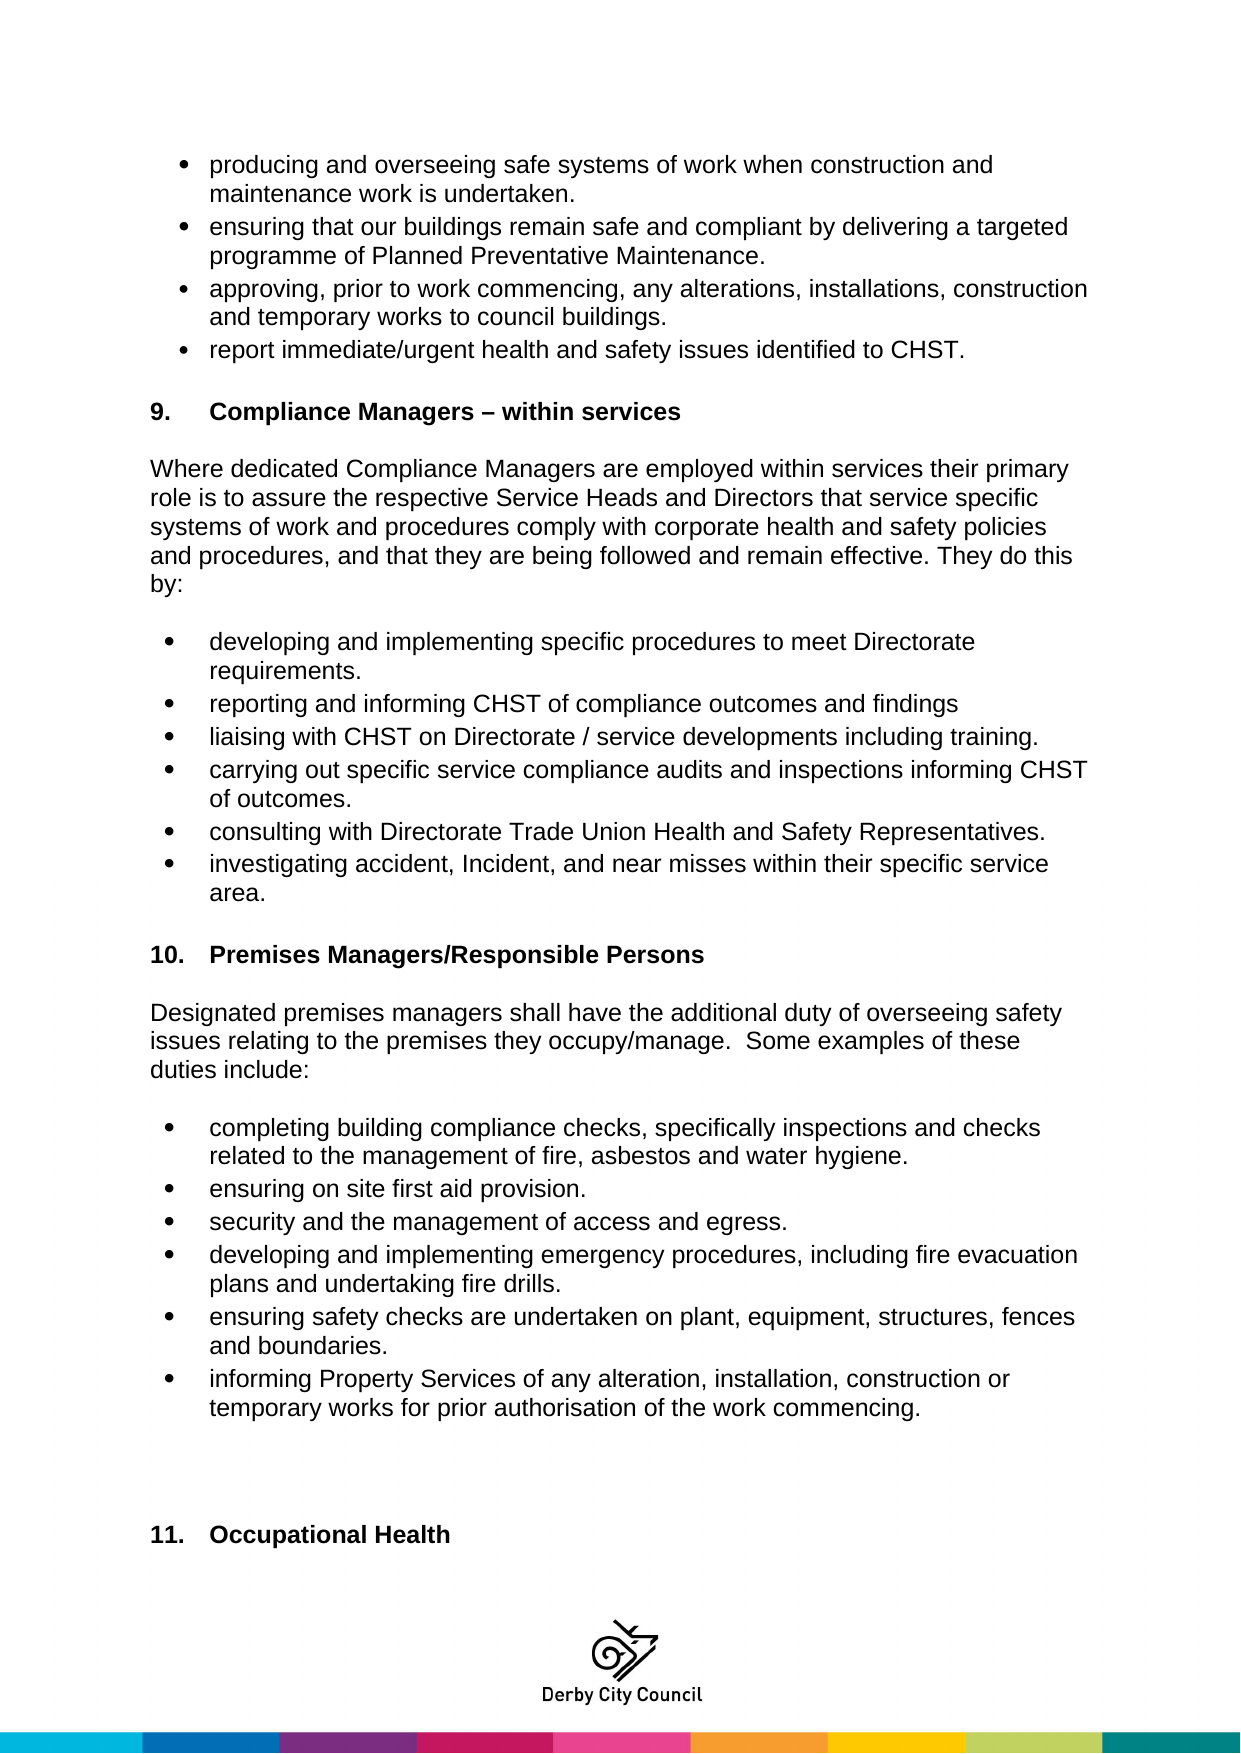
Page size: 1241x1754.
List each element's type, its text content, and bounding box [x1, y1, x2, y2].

list ensuring that our buildings remain safe and compliant by delivering a targeted programme of Planned Preventative Maintenance. [179, 212, 1090, 269]
list security and the management of access and egress. [165, 1207, 1090, 1236]
list liaising with CHST on Directorate / service developments including training. [165, 722, 1090, 751]
list Compliance Managers – within services [150, 397, 1090, 426]
list Occupational Health [150, 1520, 1090, 1549]
list report immediate/urgent health and safety issues identified to CHST. [179, 335, 1090, 364]
text Designated premises managers shall have the additional duty of overseeing safety issues relating to the premises they occupy/manage. Some examples of these duties include: [150, 997, 1090, 1084]
list ensuring on site first aid provision. [165, 1174, 1090, 1203]
list carrying out specific service compliance audits and inspections informing CHST of outcomes. [165, 755, 1090, 812]
list investigating accident, Incident, and near misses within their specific service area. [165, 849, 1090, 907]
list informing Property Services of any alteration, installation, construction or temporary works for prior authorisation of the work commencing. [165, 1364, 1090, 1421]
list approving, prior to work commencing, any alterations, installations, construction and temporary works to council buildings. [179, 273, 1090, 331]
list ensuring safety checks are undertaken on plant, equipment, structures, fences and boundaries. [165, 1302, 1090, 1360]
list reporting and informing CHST of compliance outcomes and findings [165, 689, 1090, 717]
picture [0, 875, 1241, 1753]
list producing and overseeing safe systems of work when construction and maintenance work is undertaken. [179, 150, 1090, 208]
list developing and implementing specific procedures to meet Directorate requirements. [165, 627, 1090, 684]
list completing building compliance checks, specifically inspections and checks related to the management of fire, asbestos and water hygiene. [165, 1112, 1090, 1170]
list Premises Managers/Responsible Persons [150, 940, 1090, 969]
text Where dedicated Compliance Managers are employed within services their primary role is to assure the respective Service Heads and Directors that service specific systems of work and procedures comply with corporate health and safety policies and procedures, and that they are being followed and remain effective. They do this by: [150, 454, 1090, 598]
list consulting with Directorate Trade Union Health and Safety Representatives. [165, 816, 1090, 845]
list developing and implementing emergency procedures, including fire evacuation plans and undertaking fire drills. [165, 1240, 1090, 1298]
